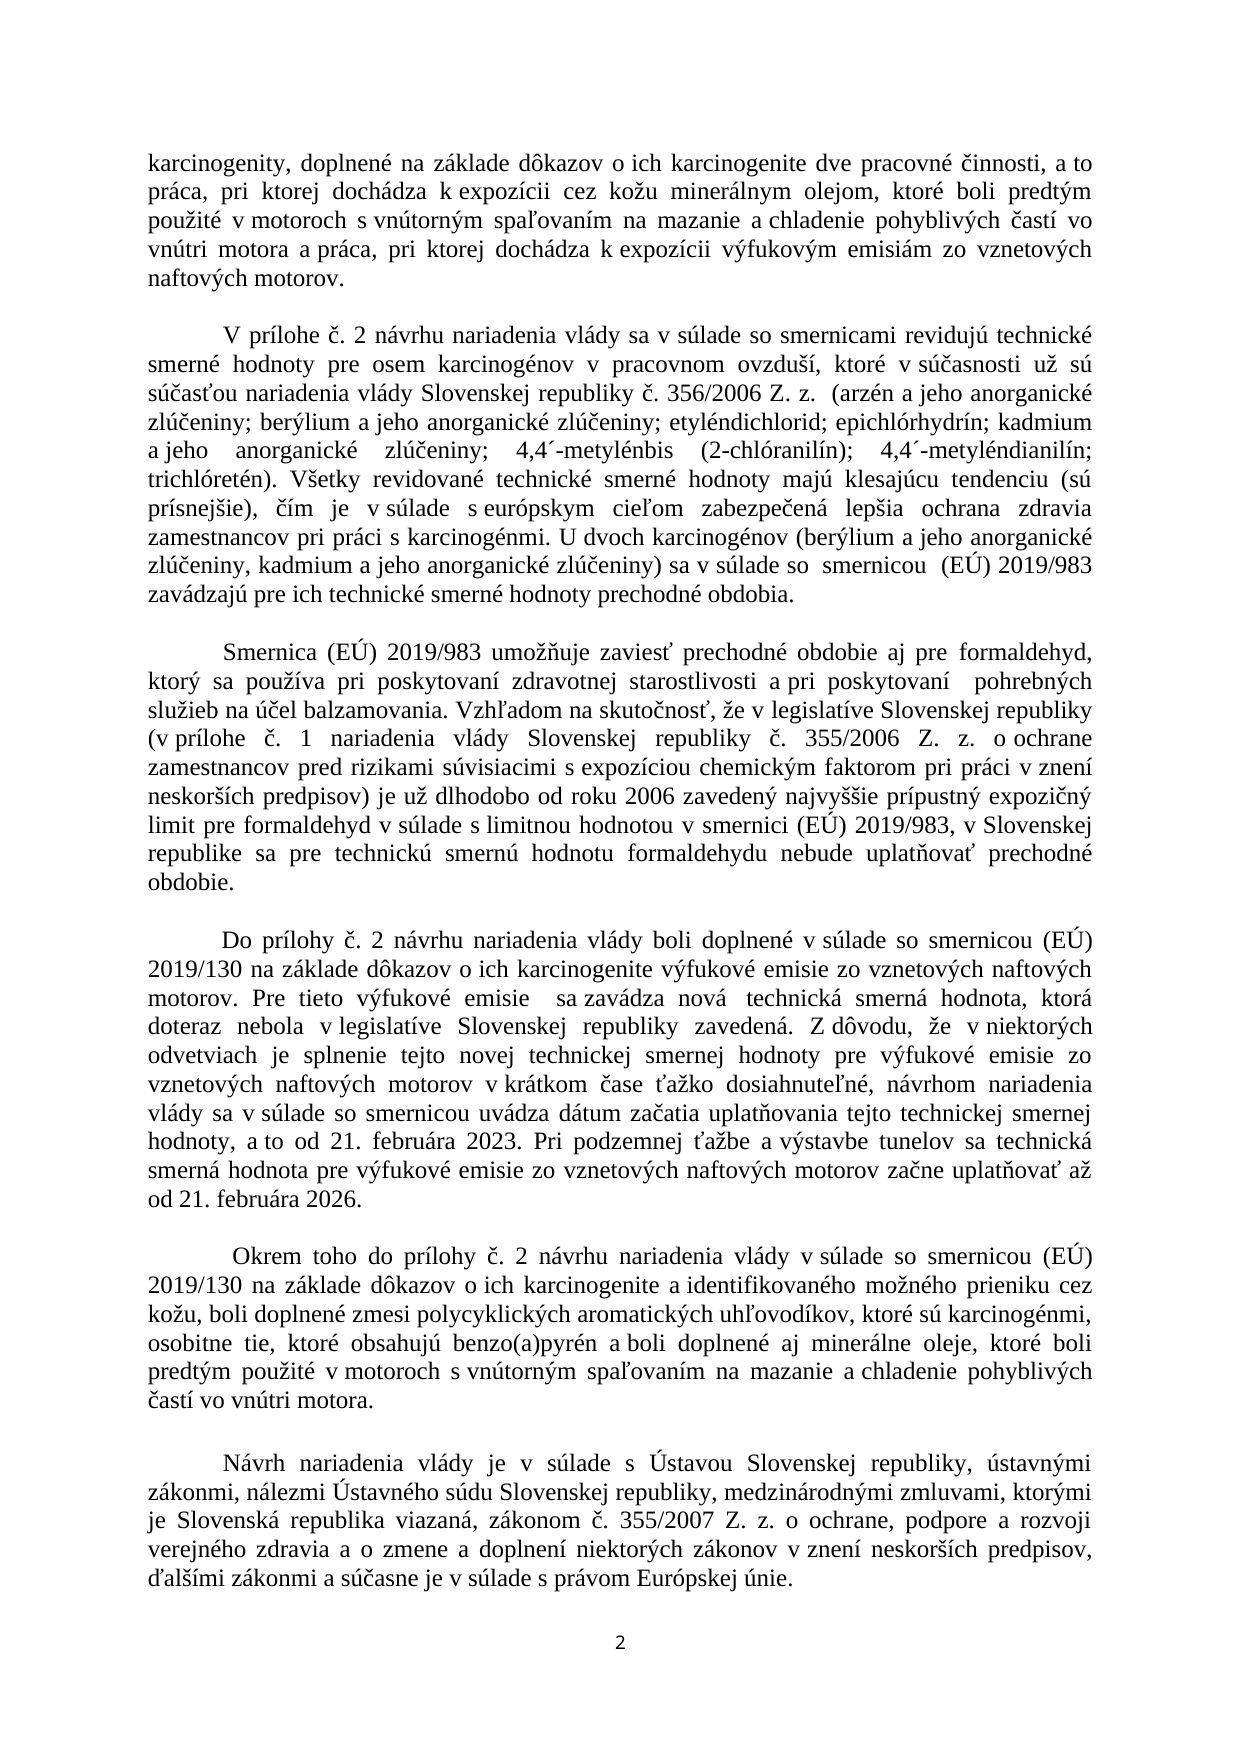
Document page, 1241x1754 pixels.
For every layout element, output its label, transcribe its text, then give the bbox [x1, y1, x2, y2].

text Smernica (EÚ) 2019/983 umožňuje zaviesť prechodné obdobie aj pre formaldehyd, ktorý sa používa pri poskytovaní zdravotnej starostlivosti a pri poskytovaní pohrebných služieb na účel balzamovania. Vzhľadom na skutočnosť, že v legislatíve Slovenskej republiky (v prílohe č. 1 nariadenia vlády Slovenskej republiky č. 355/2006 Z. z. o ochrane zamestnancov pred rizikami súvisiacimi s expozíciou chemickým faktorom pri práci v znení neskorších predpisov) je už dlhodobo od roku 2006 zavedený najvyššie prípustný expozičný limit pre formaldehyd v súlade s limitnou hodnotou v smernici (EÚ) 2019/983, v Slovenskej republike sa pre technickú smernú hodnotu formaldehydu nebude uplatňovať prechodné obdobie. [148, 637, 1092, 896]
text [148, 148, 1092, 291]
text Do prílohy č. 2 návrhu nariadenia vlády boli doplnené v súlade so smernicou (EÚ) 2019/130 na základe dôkazov o ich karcinogenite výfukové emisie zo vznetových naftových motorov. Pre tieto výfukové emisie sa zavádza nová technická smerná hodnota, ktorá doteraz nebola v legislatíve Slovenskej republiky zavedená. Z dôvodu, že v niektorých odvetviach je splnenie tejto novej technickej smernej hodnoty pre výfukové emisie zo vznetových naftových motorov v krátkom čase ťažko dosiahnuteľné, návrhom nariadenia vlády sa v súlade so smernicou uvádza dátum začatia uplatňovania tejto technickej smernej hodnoty, a to od 21. februára 2023. Pri podzemnej ťažbe a výstavbe tunelov sa technická smerná hodnota pre výfukové emisie zo vznetových naftových motorov začne uplatňovať až od 21. februára 2026. [148, 925, 1092, 1213]
text V prílohe č. 2 návrhu nariadenia vlády sa v súlade so smernicami revidujú technické smerné hodnoty pre osem karcinogénov v pracovnom ovzduší, ktoré v súčasnosti už sú súčasťou nariadenia vlády Slovenskej republiky č. 356/2006 Z. z. (arzén a jeho anorganické zlúčeniny; berýlium a jeho anorganické zlúčeniny; etyléndichlorid; epichlórhydrín; kadmium a jeho anorganické zlúčeniny; 4,4´-metylénbis (2-chlóranilín); 4,4´-metyléndianilín; trichlóretén). Všetky revidované technické smerné hodnoty majú klesajúcu tendenciu (sú prísnejšie), čím je v súlade s európskym cieľom zabezpečená lepšia ochrana zdravia zamestnancov pri práci s karcinogénmi. U dvoch karcinogénov (berýlium a jeho anorganické zlúčeniny, kadmium a jeho anorganické zlúčeniny) sa v súlade so smernicou (EÚ) 2019/983 zavádzajú pre ich technické smerné hodnoty prechodné obdobia. [148, 321, 1092, 608]
text Okrem toho do prílohy č. 2 návrhu nariadenia vlády v súlade so smernicou (EÚ) 2019/130 na základe dôkazov o ich karcinogenite a identifikovaného možného prieniku cez kožu, boli doplnené zmesi polycyklických aromatických uhľovodíkov, ktoré sú karcinogénmi, osobitne tie, ktoré obsahujú benzo(a)pyrén a boli doplnené aj minerálne oleje, ktoré boli predtým použité v motoroch s vnútorným spaľovaním na mazanie a chladenie pohyblivých častí vo vnútri motora. [148, 1241, 1092, 1414]
text Návrh nariadenia vlády je v súlade s Ústavou Slovenskej republiky, ústavnými zákonmi, nálezmi Ústavného súdu Slovenskej republiky, medzinárodnými zmluvami, ktorými je Slovenská republika viazaná, zákonom č. 355/2007 Z. z. o ochrane, podpore a rozvoji verejného zdravia a o zmene a doplnení niektorých zákonov v znení neskorších predpisov, ďalšími zákonmi a súčasne je v súlade s právom Európskej únie. [148, 1448, 1092, 1592]
